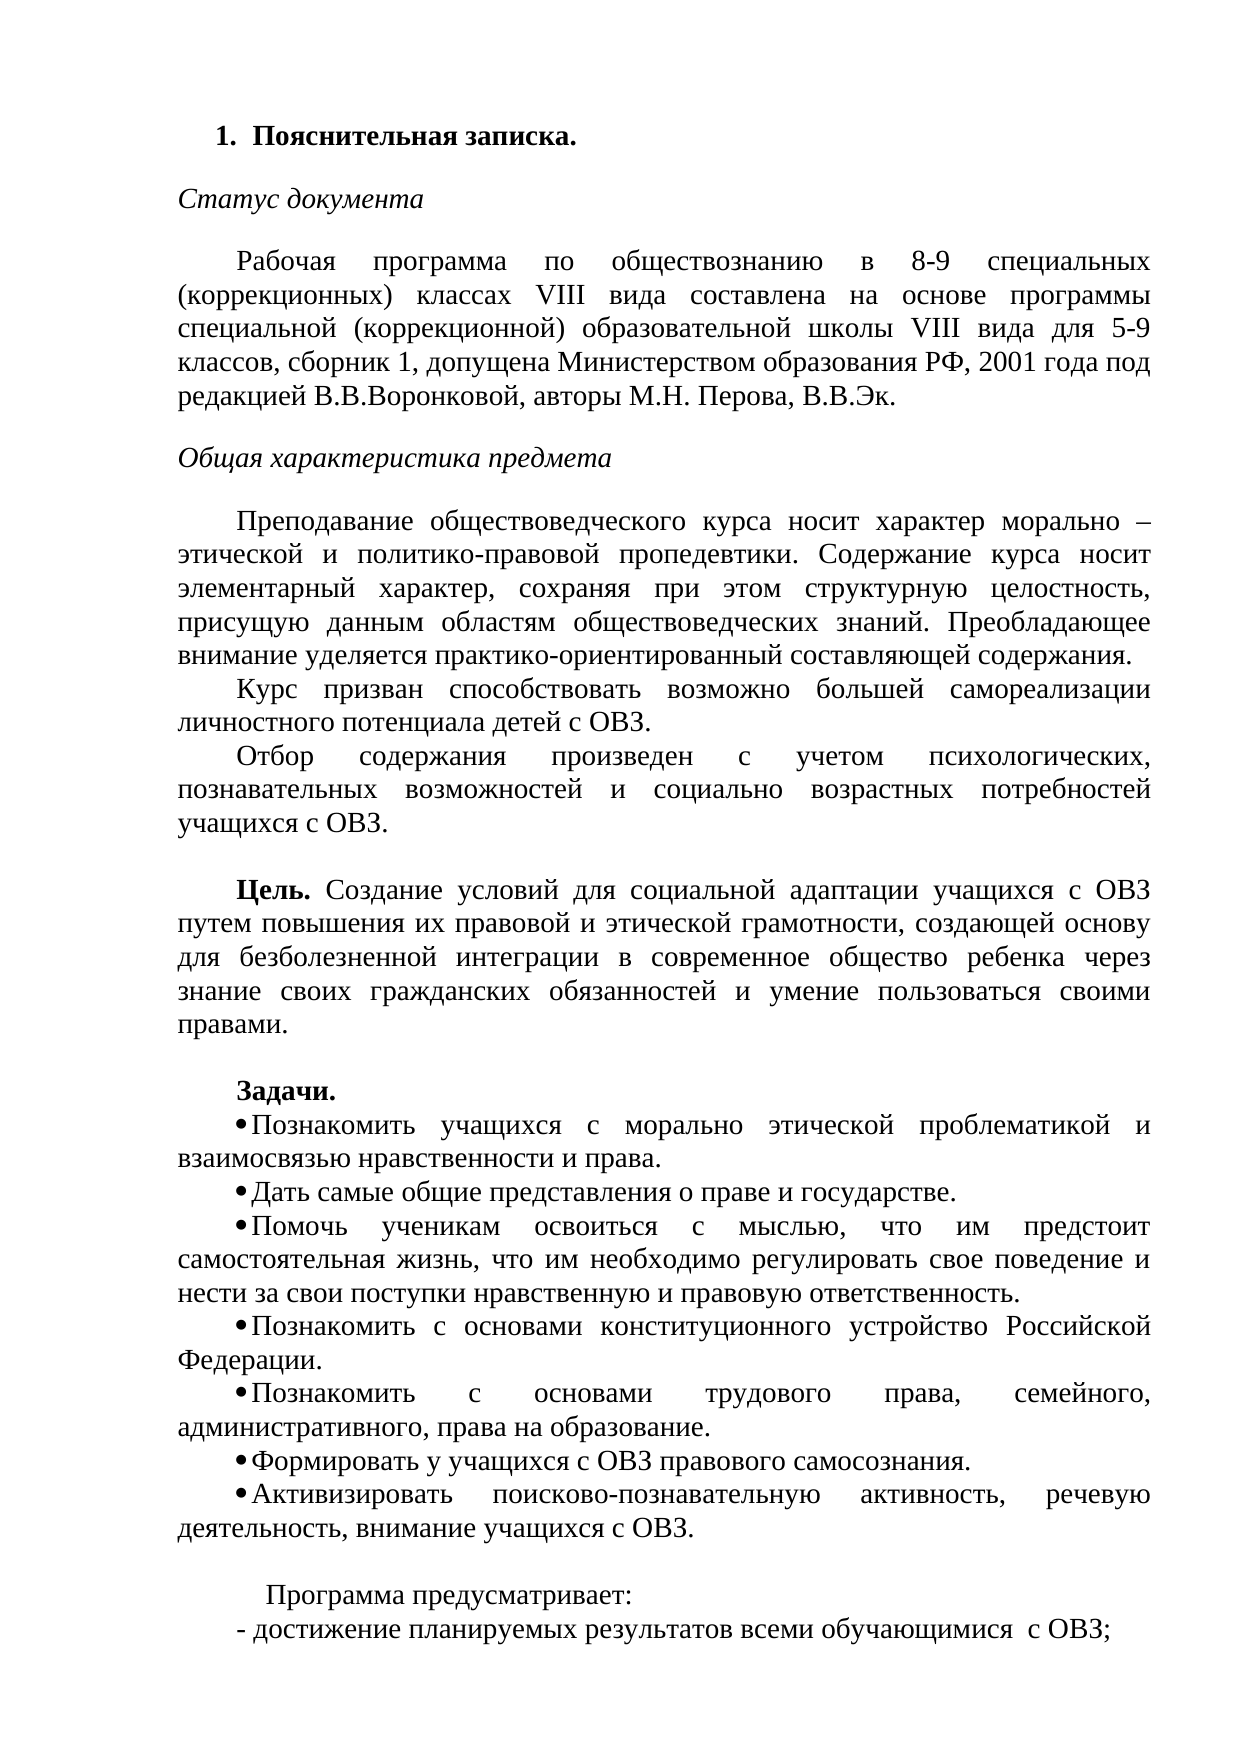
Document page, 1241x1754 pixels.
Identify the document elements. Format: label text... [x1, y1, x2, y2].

list Познакомить учащихся с морально этической проблематикой и взаимосвязью нравственности и права. [177, 1107, 1152, 1174]
text Программа предусматривает: [177, 1577, 1152, 1611]
list Помочь ученикам освоиться с мыслью, что им предстоит самостоятельная жизнь, что им необходимо регулировать свое поведение и нести за свои поступки нравственную и правовую ответственность. [177, 1208, 1152, 1308]
text Отбор содержания произведен с учетом психологических, познавательных возможностей и социально возрастных потребностей учащихся с ОВЗ. [177, 738, 1152, 838]
text Цель. Создание условий для социальной адаптации учащихся с ОВЗ путем повышения их правовой и этической грамотности, создающей основу для безболезненной интеграции в современное общество ребенка через знание своих гражданских обязанностей и умение пользоваться своими правами. [177, 872, 1152, 1040]
text Курс призван способствовать возможно большей самореализации личностного потенциала детей с ОВЗ. [177, 671, 1152, 738]
text Статус документа [177, 181, 1152, 214]
list - достижение планируемых результатов всеми обучающимися с ОВЗ; [177, 1611, 1152, 1644]
list Пояснительная записка. [215, 118, 1152, 152]
list Познакомить с основами конституционного устройство Российской Федерации. [177, 1308, 1152, 1376]
text Преподавание обществоведческого курса носит характер морально – этической и политико-правовой пропедевтики. Содержание курса носит элементарный характер, сохраняя при этом структурную целостность, присущую данным областям обществоведческих знаний. Преобладающее внимание уделяется практико-ориентированный составляющей содержания. [177, 503, 1152, 671]
list Формировать у учащихся с ОВЗ правового самосознания. [177, 1443, 1152, 1476]
text Рабочая программа по обществознанию в 8-9 специальных (коррекционных) классах VIII вида составлена на основе программы специальной (коррекционной) образовательной школы VIII вида для 5-9 классов, сборник 1, допущена Министерством образования РФ, 2001 года под редакцией В.В.Воронковой, авторы М.Н. Перова, В.В.Эк. [177, 243, 1152, 411]
list Дать самые общие представления о праве и государстве. [177, 1174, 1152, 1208]
list Активизировать поисково-познавательную активность, речевую деятельность, внимание учащихся с ОВЗ. [177, 1476, 1152, 1544]
list Познакомить с основами трудового права, семейного, административного, права на образование. [177, 1376, 1152, 1443]
text Задачи. [177, 1073, 1152, 1107]
text Общая характеристика предмета [177, 440, 1152, 474]
